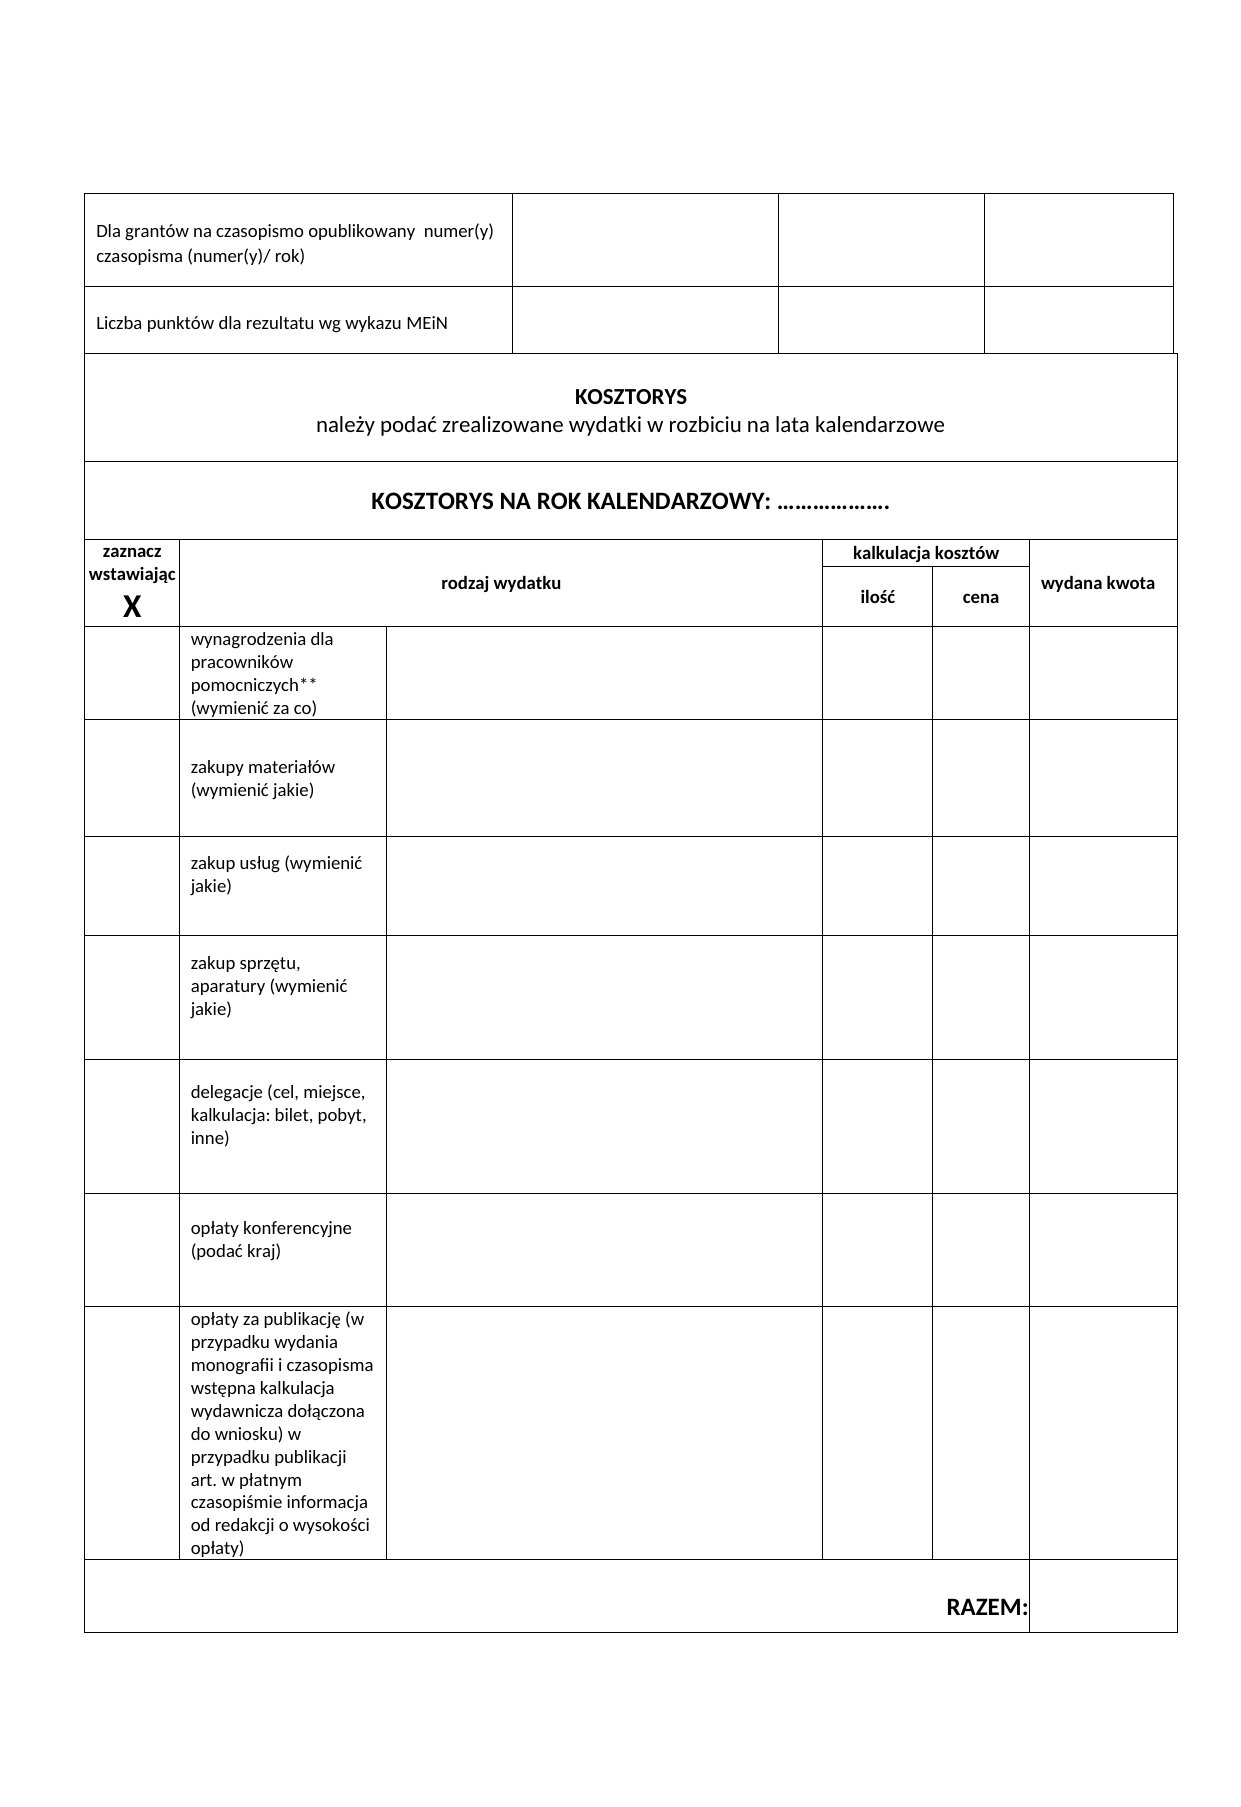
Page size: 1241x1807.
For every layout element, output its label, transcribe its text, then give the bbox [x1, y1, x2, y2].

table_cell [85, 627, 179, 719]
table_cell opłaty konferencyjne (podać kraj) [180, 1194, 386, 1306]
table_cell KOSZTORYS należy podać zrealizowane wydatki w rozbiciu na lata kalendarzowe [85, 354, 1177, 461]
table_cell rodzaj wydatku [180, 540, 822, 626]
table_cell RAZEM: [85, 1560, 1029, 1632]
table_cell [933, 1194, 1029, 1306]
table_cell [85, 1060, 179, 1193]
table_cell [513, 287, 778, 353]
table_cell cena [933, 567, 1029, 626]
table_cell [933, 837, 1029, 935]
table_cell zaznacz wstawiając X [85, 540, 179, 626]
table_cell [823, 1307, 932, 1559]
table_cell [779, 287, 984, 353]
table_cell [823, 1060, 932, 1193]
table_cell [387, 837, 822, 935]
table_cell [1030, 837, 1177, 935]
table_cell [1030, 720, 1177, 836]
table_cell [823, 627, 932, 719]
table_cell [1030, 936, 1177, 1058]
table_cell [1030, 627, 1177, 719]
table_cell opłaty za publikację (w przypadku wydania monografii i czasopisma wstępna kalkulacja wydawnicza dołączona do wniosku) w przypadku publikacji art. w płatnym czasopiśmie informacja od redakcji o wysokości opłaty) [180, 1307, 386, 1559]
table_cell [1030, 1560, 1177, 1632]
table_cell [933, 627, 1029, 719]
table_cell wynagrodzenia dla pracowników pomocniczych** (wymienić za co) [180, 627, 386, 719]
table_cell [387, 936, 822, 1058]
table_cell [85, 1307, 179, 1559]
table_cell [387, 1060, 822, 1193]
table_cell [85, 936, 179, 1058]
table_cell Liczba punktów dla rezultatu wg wykazu MEiN [85, 287, 512, 353]
table_cell [933, 936, 1029, 1058]
table_cell [387, 720, 822, 836]
table_cell [1030, 1194, 1177, 1306]
table_cell [1030, 1060, 1177, 1193]
table_cell zakup usług (wymienić jakie) [180, 837, 386, 935]
table_cell [85, 720, 179, 836]
table_cell [387, 627, 822, 719]
table_cell kalkulacja kosztów [823, 540, 1029, 566]
table_cell [985, 194, 1173, 286]
table_cell wydana kwota [1030, 540, 1177, 626]
table_cell zakupy materiałów (wymienić jakie) [180, 720, 386, 836]
table_cell [85, 1194, 179, 1306]
table_cell [933, 720, 1029, 836]
table_cell KOSZTORYS NA ROK KALENDARZOWY: ………………. [85, 462, 1177, 539]
table_cell [933, 1307, 1029, 1559]
table_cell [985, 287, 1173, 353]
table_cell ilość [823, 567, 932, 626]
table_cell [823, 1194, 932, 1306]
table_cell [1030, 1307, 1177, 1559]
table_cell [387, 1307, 822, 1559]
table_cell [933, 1060, 1029, 1193]
table_cell delegacje (cel, miejsce, kalkulacja: bilet, pobyt, inne) [180, 1060, 386, 1193]
table_cell [823, 936, 932, 1058]
table_cell [513, 194, 778, 286]
table_cell [823, 720, 932, 836]
table_cell [85, 837, 179, 935]
table_cell zakup sprzętu, aparatury (wymienić jakie) [180, 936, 386, 1058]
table_cell [779, 194, 984, 286]
table_cell [387, 1194, 822, 1306]
table_cell [823, 837, 932, 935]
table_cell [85, 194, 512, 286]
